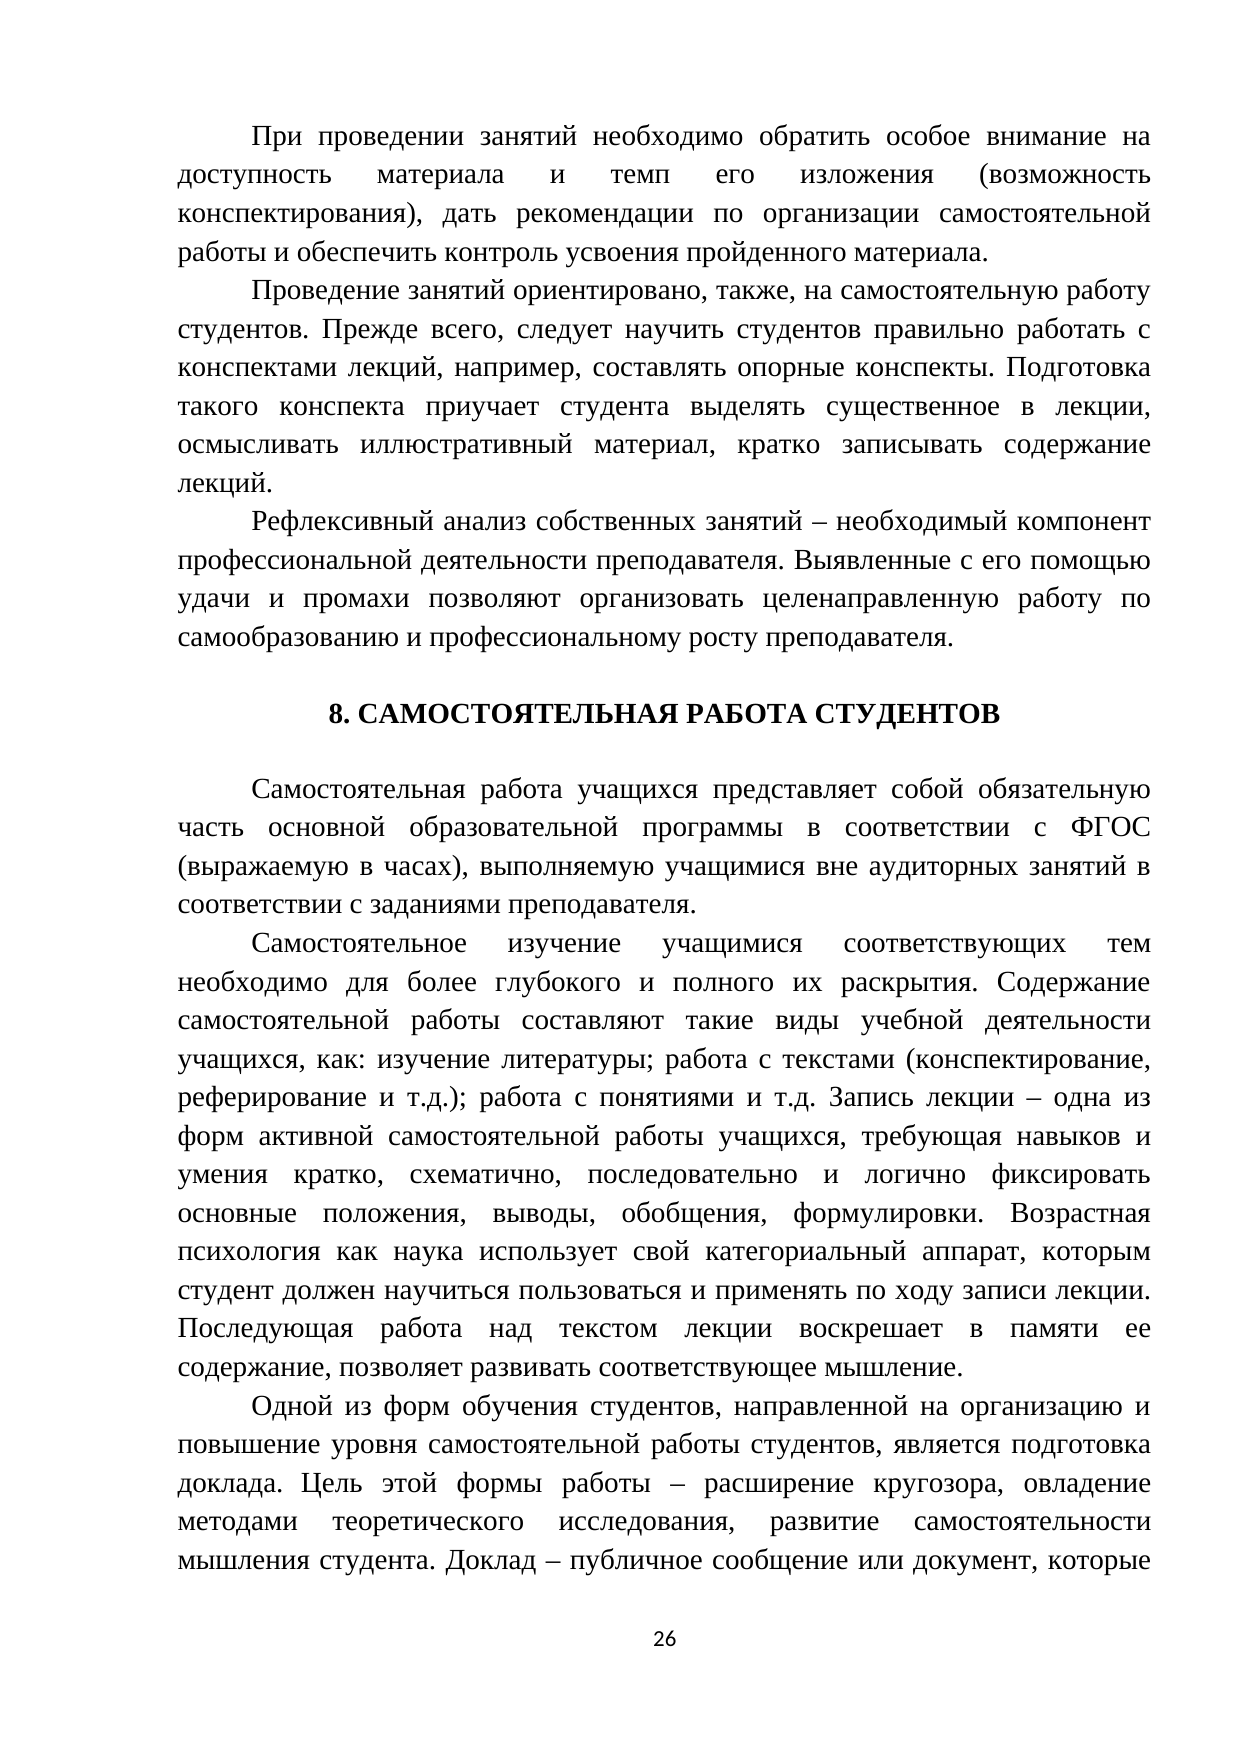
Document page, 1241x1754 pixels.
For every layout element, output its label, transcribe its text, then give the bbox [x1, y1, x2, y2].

text Рефлексивный анализ собственных занятий – необходимый компонент профессиональной деятельности преподавателя. Выявленные с его помощью удачи и промахи позволяют организовать целенаправленную работу по самообразованию и профессиональному росту преподавателя. [177, 503, 1152, 653]
text При проведении занятий необходимо обратить особое внимание на доступность материала и темп его изложения (возможность конспектирования), дать рекомендации по организации самостоятельной работы и обеспечить контроль усвоения пройденного материала. [177, 118, 1152, 267]
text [177, 1388, 1152, 1575]
text Проведение занятий ориентировано, также, на самостоятельную работу студентов. Прежде всего, следует научить студентов правильно работать с конспектами лекций, например, составлять опорные конспекты. Подготовка такого конспекта приучает студента выделять существенное в лекции, осмысливать иллюстративный материал, кратко записывать содержание лекций. [177, 272, 1152, 498]
text Самостоятельное изучение учащимися соответствующих тем необходимо для более глубокого и полного их раскрытия. Содержание самостоятельной работы составляют такие виды учебной деятельности учащихся, как: изучение литературы; работа с текстами (конспектирование, реферирование и т.д.); работа с понятиями и т.д. Запись лекции – одна из форм активной самостоятельной работы учащихся, требующая навыков и умения кратко, схематично, последовательно и логично фиксировать основные положения, выводы, обобщения, формулировки. Возрастная психология как наука использует свой категориальный аппарат, которым студент должен научиться пользоваться и применять по ходу записи лекции. Последующая работа над текстом лекции воскрешает в памяти ее содержание, позволяет развивать соответствующее мышление. [177, 925, 1152, 1383]
subtitle 8. САМОСТОЯТЕЛЬНАЯ РАБОТА СТУДЕНТОВ [177, 696, 1152, 730]
text Самостоятельная работа учащихся представляет собой обязательную часть основной образовательной программы в соответствии с ФГОС (выражаемую в часах), выполняемую учащимися вне аудиторных занятий в соответствии с заданиями преподавателя. [177, 771, 1152, 920]
